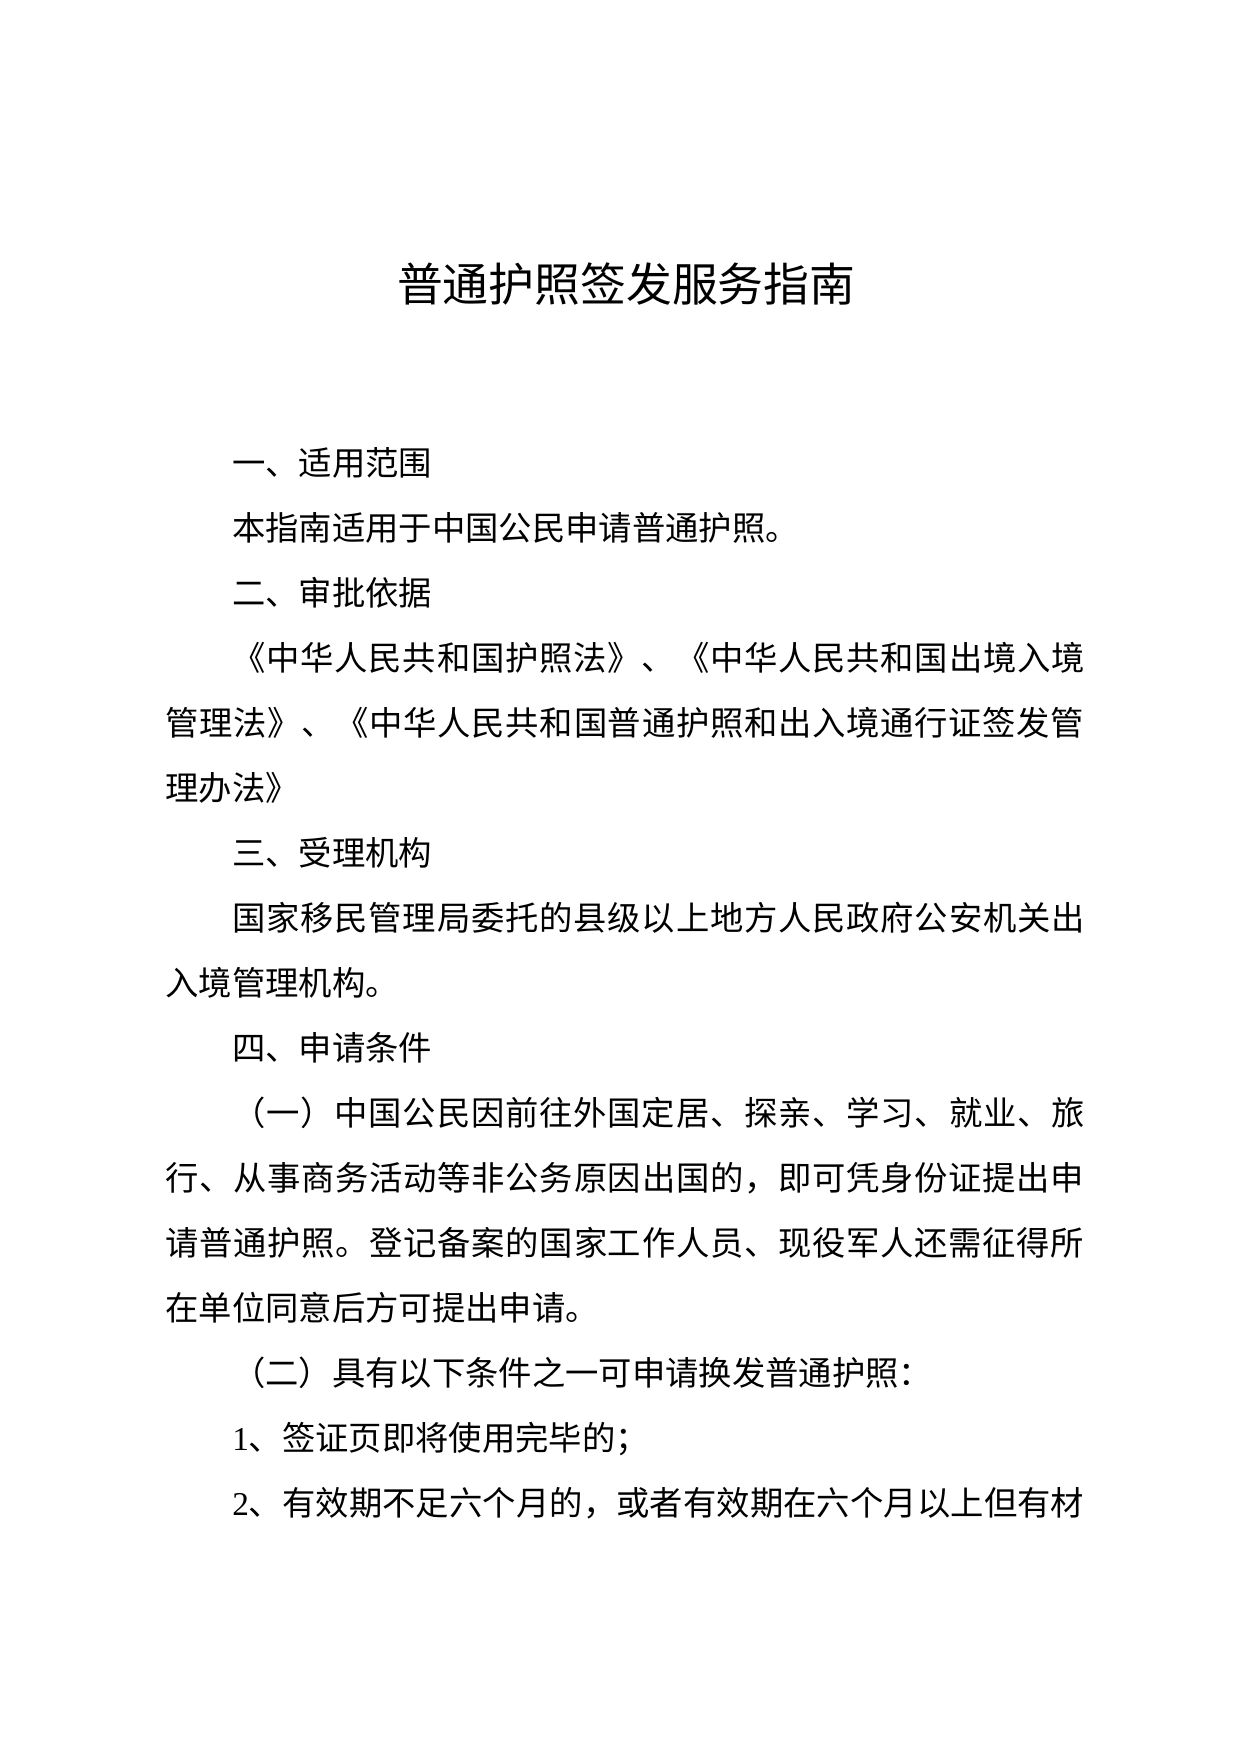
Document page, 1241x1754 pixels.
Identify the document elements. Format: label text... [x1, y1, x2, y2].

text （二）具有以下条件之一可申请换发普通护照： [165, 1338, 1087, 1403]
text 1、签证页即将使用完毕的； [165, 1403, 1087, 1468]
text 一、适用范围 [165, 428, 1087, 493]
text 普通护照签发服务指南 [165, 233, 1087, 330]
text 《中华人民共和国护照法》、《中华人民共和国出境入境管理法》、《中华人民共和国普通护照和出入境通行证签发管理办法》 [165, 623, 1087, 818]
text （一）中国公民因前往外国定居、探亲、学习、就业、旅行、从事商务活动等非公务原因出国的，即可凭身份证提出申请普通护照。登记备案的国家工作人员、现役军人还需征得所在单位同意后方可提出申请。 [165, 1078, 1087, 1338]
text 三、受理机构 [165, 818, 1087, 883]
text 二、审批依据 [165, 558, 1087, 623]
text 四、申请条件 [165, 1013, 1087, 1078]
text 国家移民管理局委托的县级以上地方人民政府公安机关出入境管理机构。 [165, 883, 1087, 1013]
text 本指南适用于中国公民申请普通护照。 [165, 493, 1087, 558]
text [165, 1468, 1087, 1533]
